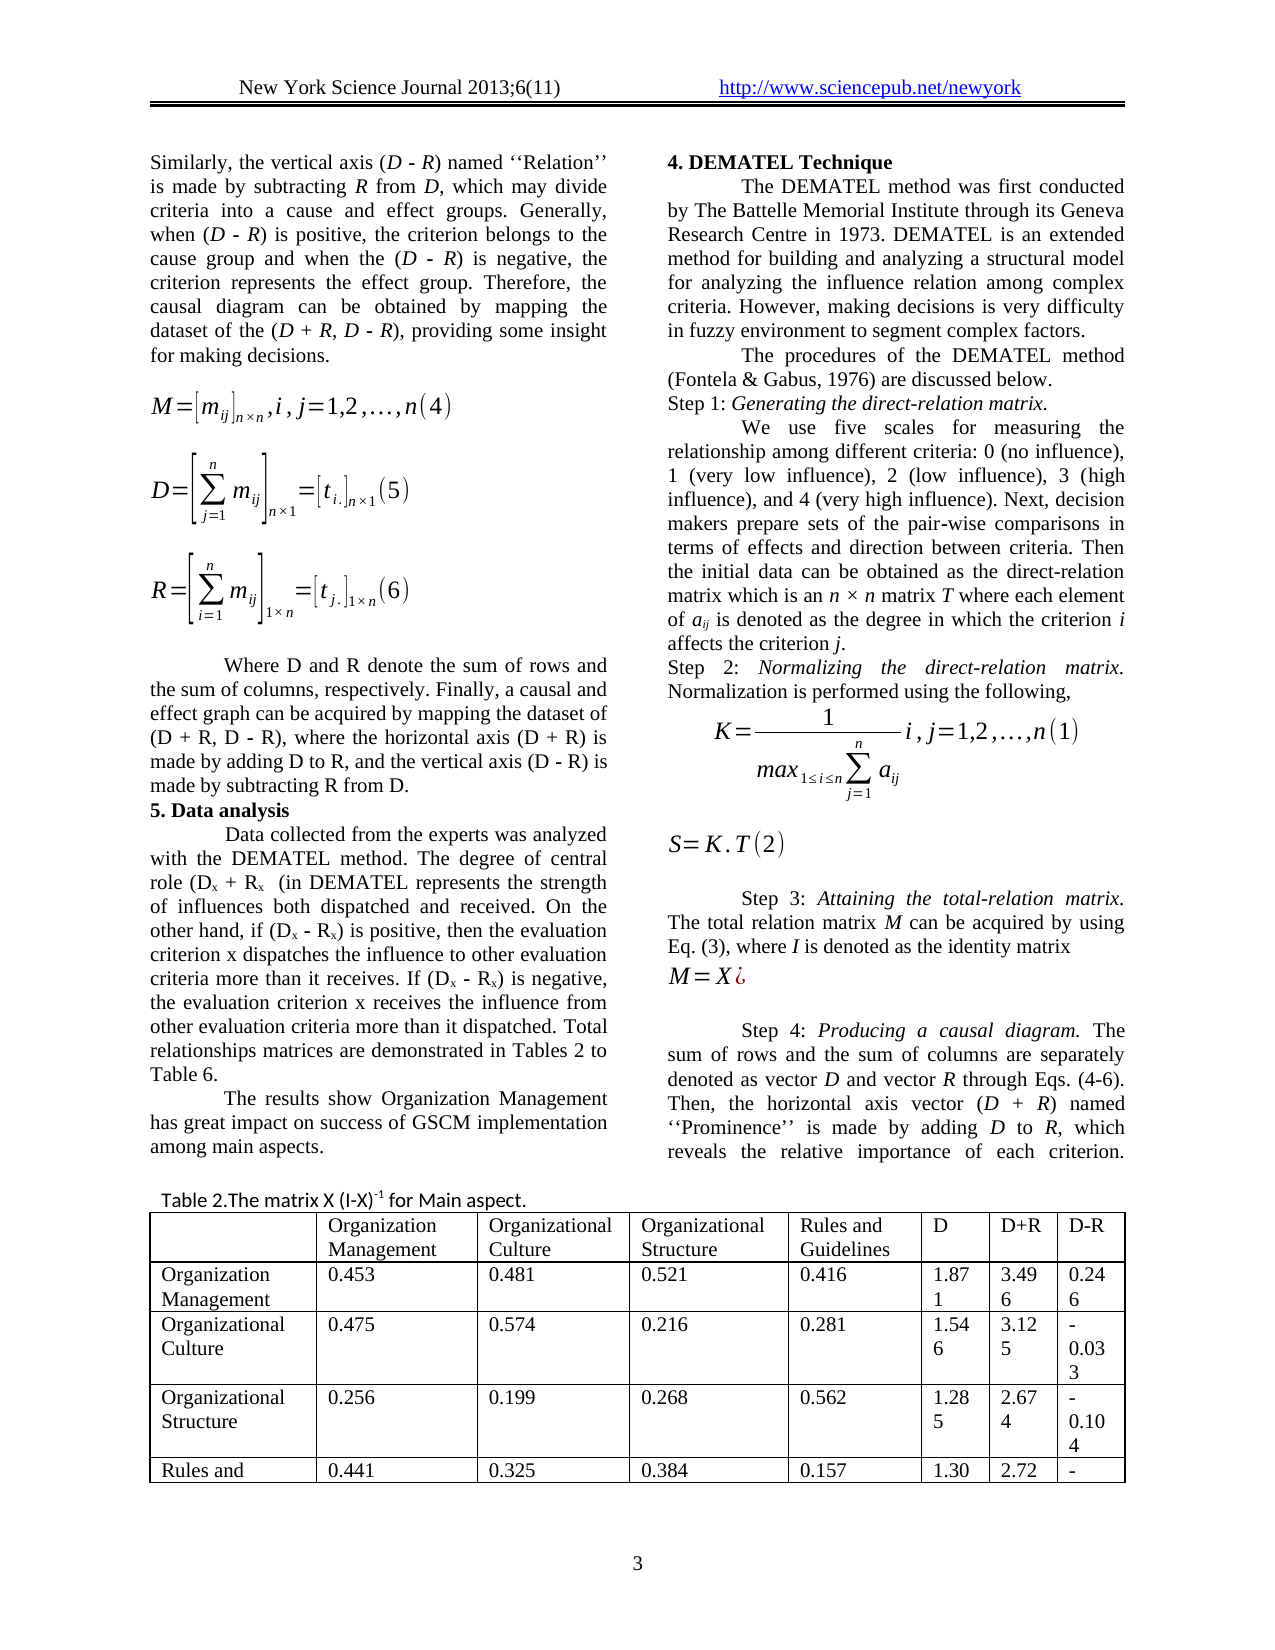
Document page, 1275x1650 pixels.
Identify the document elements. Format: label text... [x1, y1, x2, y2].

text Step 1: Generating the direct-relation matrix. [667, 391, 1125, 415]
table_cell 2.674 [990, 1385, 1057, 1457]
table_cell 3.496 [990, 1263, 1057, 1311]
table_cell 0.268 [630, 1385, 788, 1457]
table_cell 0.521 [630, 1263, 788, 1311]
table_cell 0.441 [317, 1458, 477, 1482]
table_cell Organization Management [151, 1263, 316, 1311]
text Step 4: Producing a causal diagram. The sum of rows and the sum of columns are separately denoted as vector D and vector R through Eqs. (4-6). Then, the horizontal axis vector (D + R) named ‘‘Prominence’’ is made by adding D to R, which reveals the relative importance of each criterion. Similarly, the vertical axis (D - R) named ‘‘Relation’’ is made by subtracting R from D, which may divide criteria into a cause and effect groups. Generally, when (D - R) is positive, the criterion belongs to the cause group and when the (D - R) is negative, the criterion represents the effect group. Therefore, the causal diagram can be obtained by mapping the dataset of the (D + R, D - R), providing some insight for making decisions. [667, 1018, 1125, 1163]
table_cell -0.104 [1058, 1385, 1124, 1457]
table_cell 1.307 [922, 1458, 989, 1482]
table_cell 1.871 [922, 1263, 989, 1311]
table_cell Rules and Guidelines [789, 1213, 921, 1261]
table_cell 2.723 [990, 1458, 1057, 1482]
text 5. Data analysis [150, 797, 607, 822]
table_cell Organizational Culture [151, 1312, 316, 1384]
table_cell -0.033 [1058, 1312, 1124, 1384]
table_cell 0.562 [789, 1385, 921, 1457]
table_cell 0.325 [478, 1458, 629, 1482]
table_cell 0.256 [317, 1385, 477, 1457]
table_cell 1.546 [922, 1312, 989, 1384]
table_cell D-R [1058, 1213, 1124, 1261]
table_cell 3.125 [990, 1312, 1057, 1384]
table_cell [151, 1458, 316, 1482]
table_cell Organizational Structure [151, 1385, 316, 1457]
text Data collected from the experts was analyzed with the DEMATEL method. The degree of central role (Dx +‏ Rx (in DEMATEL represents the strength of influences both dispatched and received. On the other hand, if (Dx - Rx) is positive, then the evaluation criterion x dispatches the influence to other evaluation criteria more than it receives. If (Dx - Rx) is negative, the evaluation criterion x receives the influence from other evaluation criteria more than it dispatched. Total relationships matrices are demonstrated in Tables 2 to Table 6. [150, 822, 607, 1086]
table_cell 0.481 [478, 1263, 629, 1311]
text Step 3: Attaining the total-relation matrix. The total relation matrix M can be acquired by using Eq. (3), where I is denoted as the identity matrix [667, 886, 1125, 958]
table_cell 0.157 [789, 1458, 921, 1482]
table_cell 0.416 [789, 1263, 921, 1311]
table_cell -0.109 [1058, 1458, 1124, 1482]
table_cell Organization Management [317, 1213, 477, 1261]
table_cell 0.199 [478, 1385, 629, 1457]
text Step 4: Producing a causal diagram. The sum of rows and the sum of columns are separately denoted as vector D and vector R through Eqs. (4-6). Then, the horizontal axis vector (D + R) named ‘‘Prominence’’ is made by adding D to R, which reveals the relative importance of each criterion. Similarly, the vertical axis (D - R) named ‘‘Relation’’ is made by subtracting R from D, which may divide criteria into a cause and effect groups. Generally, when (D - R) is positive, the criterion belongs to the cause group and when the (D - R) is negative, the criterion represents the effect group. Therefore, the causal diagram can be obtained by mapping the dataset of the (D + R, D - R), providing some insight for making decisions. [150, 150, 607, 367]
text 4. DEMATEL Technique [667, 150, 1125, 174]
text Step 2: Normalizing the direct-relation matrix. Normalization is performed using the following, [667, 655, 1125, 703]
text Where D and R denote the sum of rows and the sum of columns, respectively. Finally, a causal and effect graph can be acquired by mapping the dataset of (D + R, D - R), where the horizontal axis (D + R) is made by adding D to R, and the vertical axis (D - R) is made by subtracting R from D. [150, 653, 607, 797]
text The procedures of the DEMATEL method (Fontela & Gabus, 1976) are discussed below. [667, 342, 1125, 391]
table_header Table 2.The matrix X (I-X)-1 for Main aspect. [150, 1187, 1125, 1212]
table_cell 0.384 [630, 1458, 788, 1482]
table_cell 0.216 [630, 1312, 788, 1384]
table_cell 0.574 [478, 1312, 629, 1384]
table_cell 0.475 [317, 1312, 477, 1384]
table_cell 0.246 [1058, 1263, 1124, 1311]
text The results show Organization Management has great impact on success of GSCM implementation among main aspects. [150, 1086, 607, 1158]
table_cell Organizational Culture [478, 1213, 629, 1261]
table_cell 0.453 [317, 1263, 477, 1311]
table_cell 1.285 [922, 1385, 989, 1457]
table_cell D+R [990, 1213, 1057, 1261]
text We use five scales for measuring the relationship among different criteria: 0 (no influence), 1 (very low influence), 2 (low influence), 3 (high influence), and 4 (very high influence). Next, decision makers prepare sets of the pair-wise comparisons in terms of effects and direction between criteria. Then the initial data can be obtained as the direct-relation matrix which is an n × n matrix T where each element of aij is denoted as the degree in which the criterion i affects the criterion j. [667, 415, 1125, 655]
table_cell Organizational Structure [630, 1213, 788, 1261]
text The DEMATEL method was first conducted by The Battelle Memorial Institute through its Geneva Research Centre in 1973. DEMATEL is an extended method for building and analyzing a structural model for analyzing the influence relation among complex criteria. However, making decisions is very difficulty in fuzzy environment to segment complex factors. [667, 174, 1125, 342]
table_cell 0.281 [789, 1312, 921, 1384]
table_cell D [922, 1213, 989, 1261]
table_cell [151, 1213, 316, 1261]
